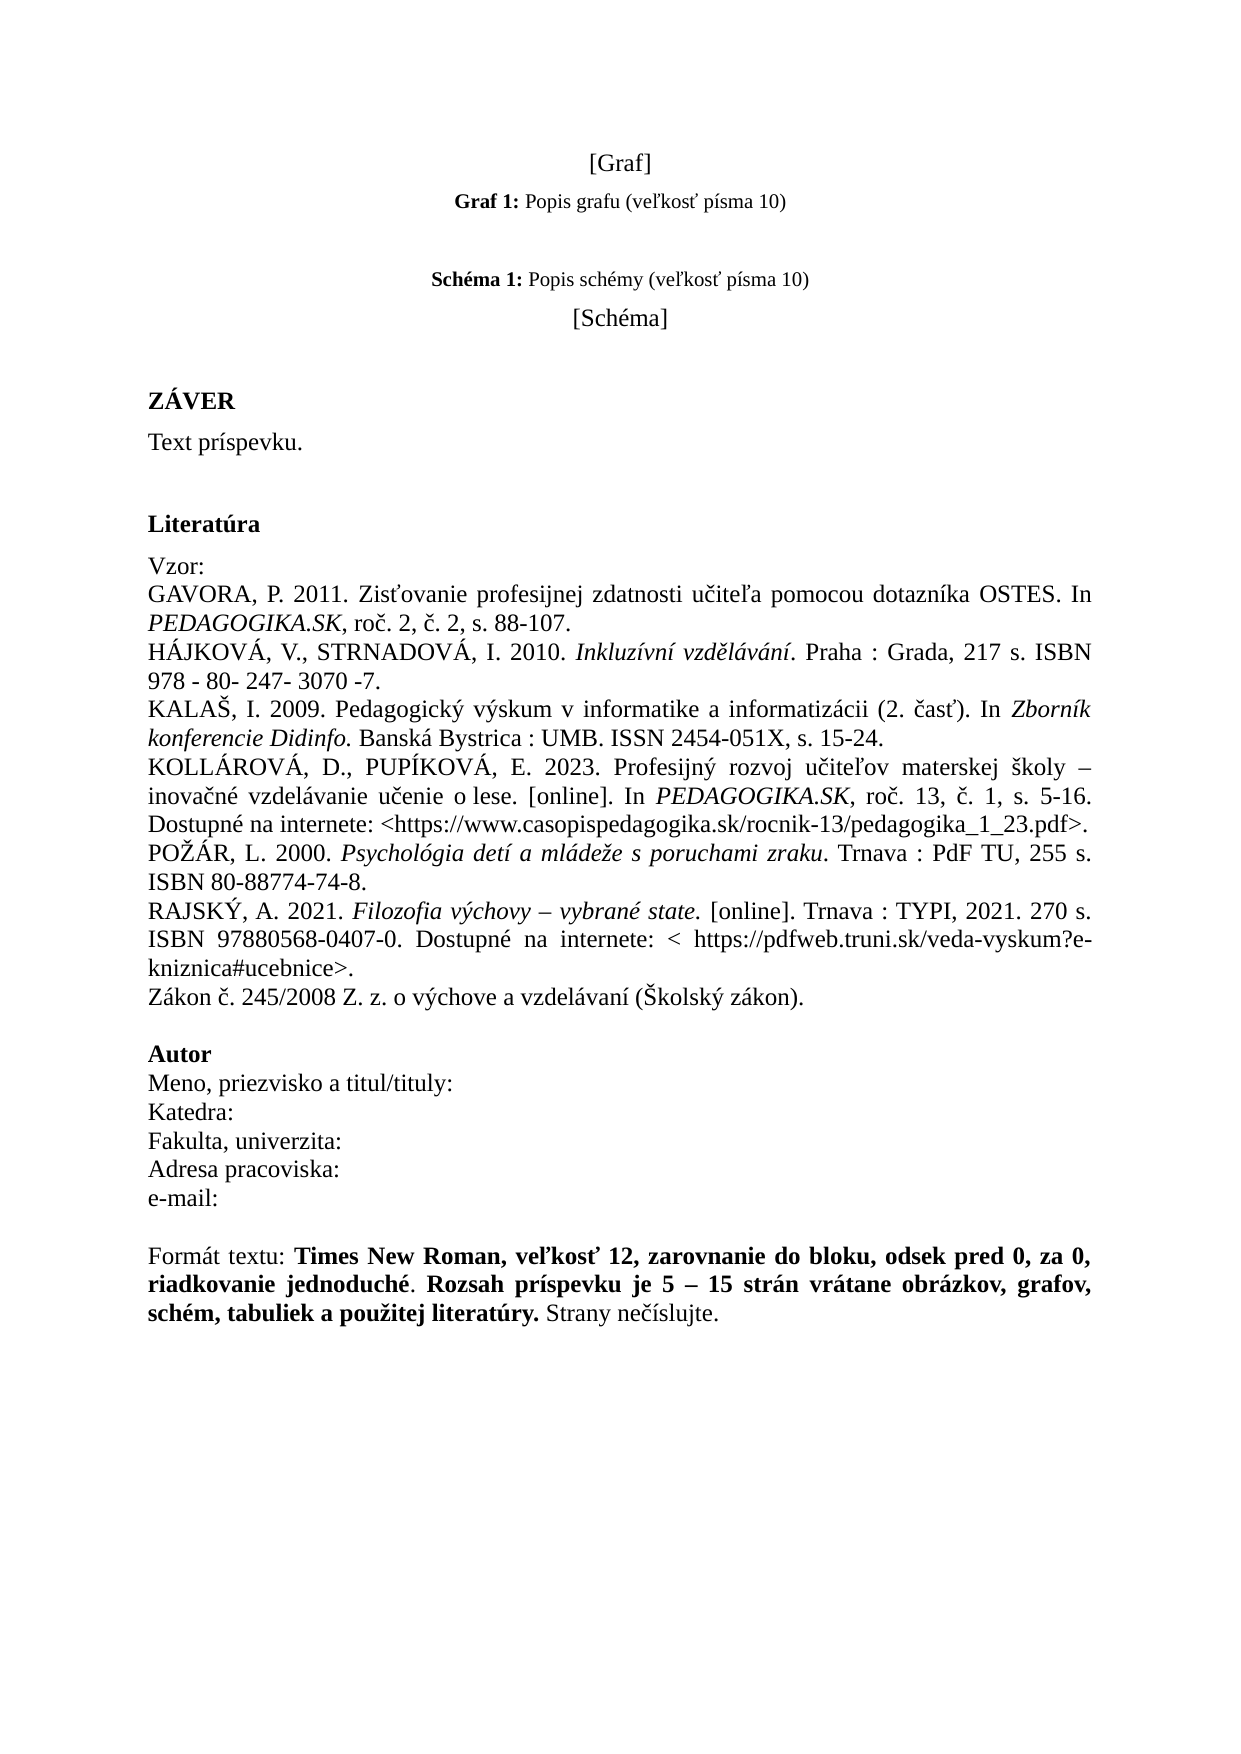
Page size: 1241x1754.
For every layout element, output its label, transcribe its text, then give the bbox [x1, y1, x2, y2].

text [Schéma] [148, 303, 1093, 332]
text [Graf] [148, 148, 1093, 176]
text Vzor: [148, 551, 1093, 579]
text Formát textu: Times New Roman, veľkosť 12, zarovnanie do bloku, odsek pred 0, za 0, riadkovanie jednoduché. Rozsah príspevku je 5 – 15 strán vrátane obrázkov, grafov, schém, tabuliek a použitej literatúry. Strany nečíslujte. [148, 1241, 1093, 1327]
text Záver [148, 386, 1093, 414]
text Zákon č. 245/2008 Z. z. o výchove a vzdelávaní (Školský zákon). [148, 982, 1093, 1011]
text KALAŠ, I. 2009. Pedagogický výskum v informatike a informatizácii (2. časť). In Zborník konferencie Didinfo. Banská Bystrica : UMB. ISSN 2454-051X, s. 15-24. [148, 694, 1093, 752]
text GAVORA, P. 2011. Zisťovanie profesijnej zdatnosti učiteľa pomocou dotazníka OSTES. In PEDAGOGIKA.SK, roč. 2, č. 2, s. 88-107. [148, 579, 1093, 637]
text Meno, priezvisko a titul/tituly: [148, 1068, 1093, 1097]
text KOLLÁROVÁ, D., PUPÍKOVÁ, E. 2023. Profesijný rozvoj učiteľov materskej školy – inovačné vzdelávanie učenie o lese. [online]. In PEDAGOGIKA.SK, roč. 13, č. 1, s. 5-16. Dostupné na internete: <https://www.casopispedagogika.sk/rocnik-13/pedagogika_1_23.pdf>. [148, 752, 1093, 838]
text RAJSKÝ, A. 2021. Filozofia výchovy – vybrané state. [online]. Trnava : TYPI, 2021. 270 s. ISBN 978­80­568‑0407‑0. Dostupné na internete: < https://pdfweb.truni.sk/veda-vyskum?e-kniznica#ucebnice>. [148, 896, 1093, 982]
text e-mail: [148, 1183, 1093, 1212]
text Požár, L. 2000. Psychológia detí a mládeže s poruchami zraku. Trnava : PdF TU, 255 s. ISBN 80-88774-74-8. [148, 838, 1093, 896]
list Graf 1: Popis grafu (veľkosť písma 10) [148, 189, 1093, 213]
text Text príspevku. [148, 427, 1093, 456]
text Adresa pracoviska: [148, 1154, 1093, 1183]
text Autor [148, 1039, 1093, 1068]
text Katedra: [148, 1097, 1093, 1126]
text Hájková, V., Strnadová, I. 2010. Inkluzívní vzdělávání. Praha : Grada, 217 s. ISBN 978 - 80- 247- 3070 -7. [148, 637, 1093, 694]
text Literatúra [148, 509, 1093, 538]
list Schéma 1: Popis schémy (veľkosť písma 10) [148, 267, 1093, 291]
text Fakulta, univerzita: [148, 1126, 1093, 1154]
